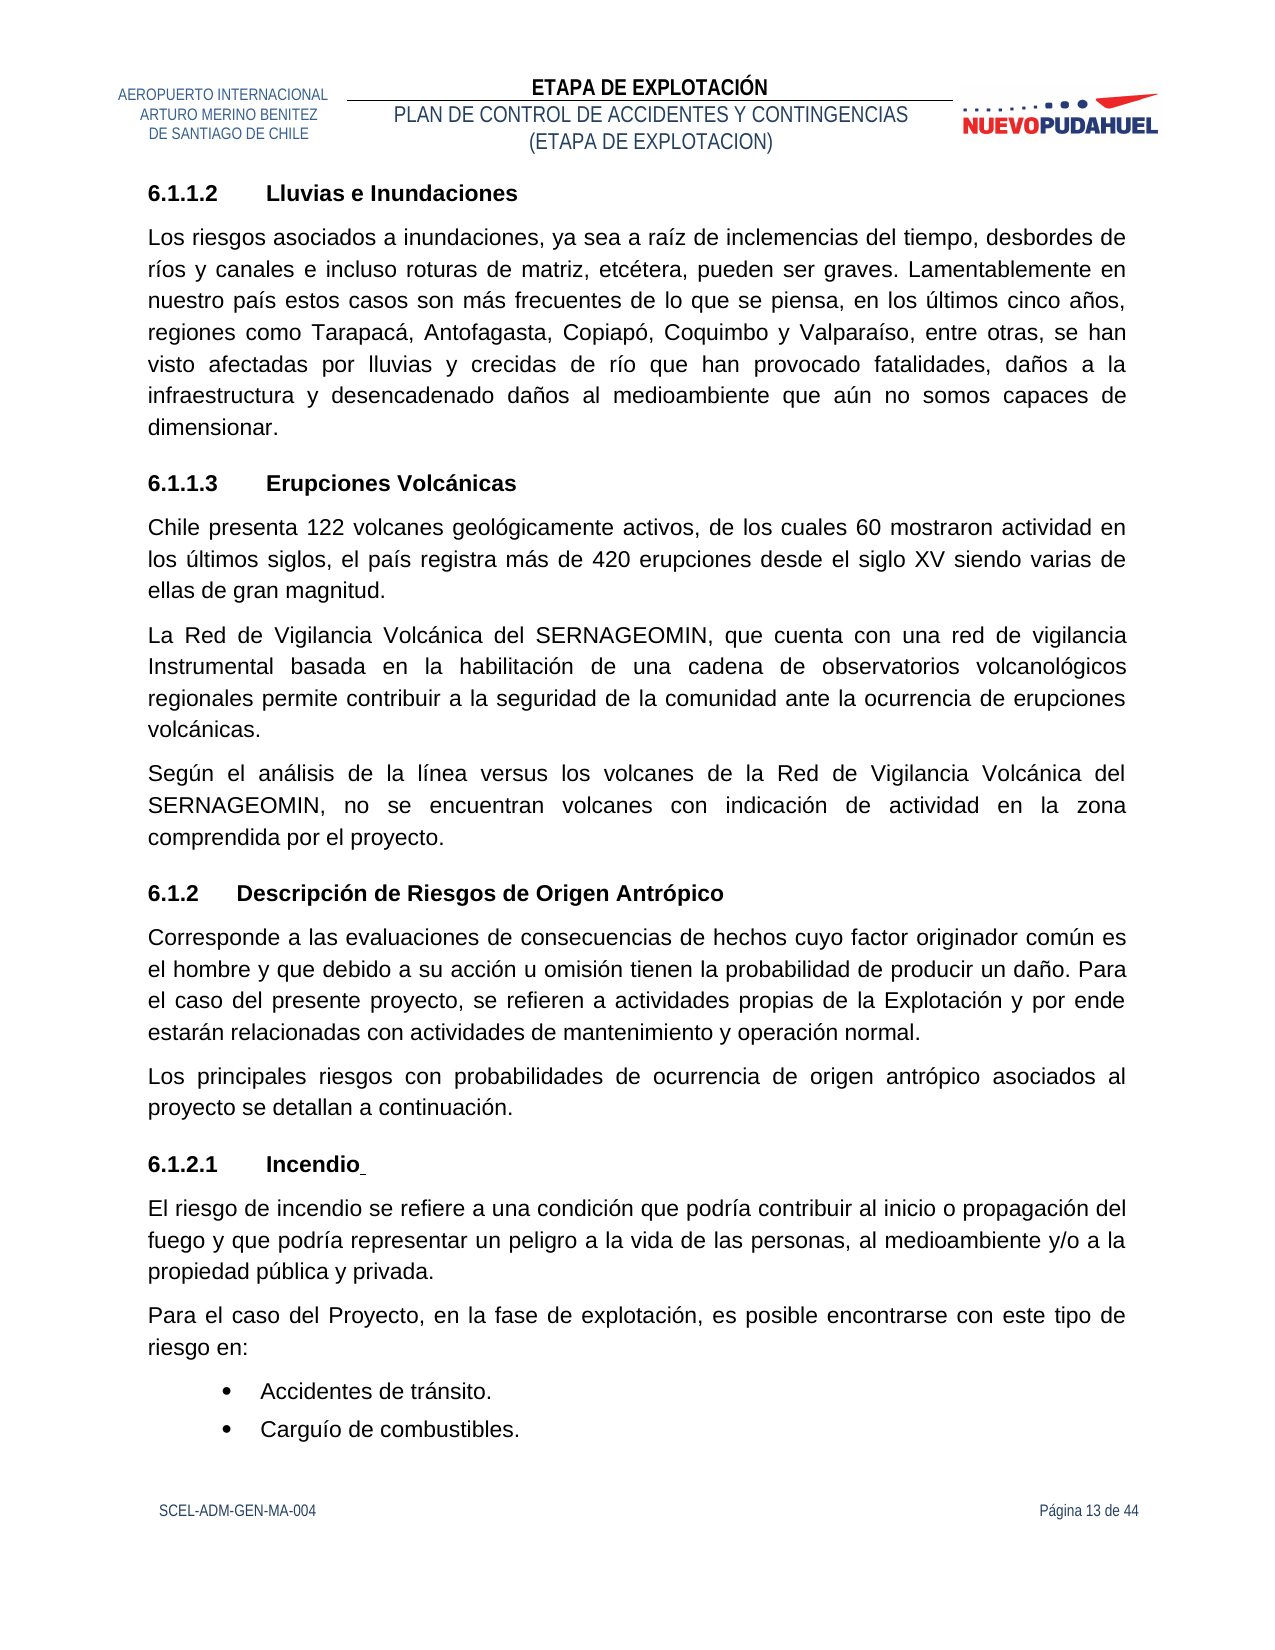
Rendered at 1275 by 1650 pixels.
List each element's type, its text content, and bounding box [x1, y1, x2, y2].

text Según el análisis de la línea versus los volcanes de la Red de Vigilancia Volcánica del SERNAGEOMIN, no se encuentran volcanes con indicación de actividad en la zona comprendida por el proyecto. [148, 760, 1127, 850]
list Carguío de combustibles. [223, 1416, 1134, 1442]
text Chile presenta 122 volcanes geológicamente activos, de los cuales 60 mostraron actividad en los últimos siglos, el país registra más de 420 erupciones desde el siglo XV siendo varias de ellas de gran magnitud. [148, 514, 1127, 604]
text La Red de Vigilancia Volcánica del SERNAGEOMIN, que cuenta con una red de vigilancia Instrumental basada en la habilitación de una cadena de observatorios volcanológicos regionales permite contribuir a la seguridad de la comunidad ante la ocurrencia de erupciones volcánicas. [148, 622, 1127, 743]
text Para el caso del Proyecto, en la fase de explotación, es posible encontrarse con este tipo de riesgo en: [148, 1302, 1127, 1360]
list Accidentes de tránsito. [223, 1378, 1134, 1404]
subtitle Erupciones Volcánicas [148, 470, 1127, 497]
subtitle Lluvias e Inundaciones [148, 180, 1127, 207]
list Descripción de Riesgos de Origen Antrópico [148, 880, 1127, 906]
text El riesgo de incendio se refiere a una condición que podría contribuir al inicio o propagación del fuego y que podría representar un peligro a la vida de las personas, al medioambiente y/o a la propiedad pública y privada. [148, 1195, 1127, 1284]
text Los principales riesgos con probabilidades de ocurrencia de origen antrópico asociados al proyecto se detallan a continuación. [148, 1063, 1127, 1121]
text Corresponde a las evaluaciones de consecuencias de hechos cuyo factor originador común es el hombre y que debido a su acción u omisión tienen la probabilidad de producir un daño. Para el caso del presente proyecto, se refieren a actividades propias de la Explotación y por ende estarán relacionadas con actividades de mantenimiento y operación normal. [148, 924, 1127, 1045]
subtitle Incendio [148, 1151, 1127, 1177]
text Los riesgos asociados a inundaciones, ya sea a raíz de inclemencias del tiempo, desbordes de ríos y canales e incluso roturas de matriz, etcétera, pueden ser graves. Lamentablemente en nuestro país estos casos son más frecuentes de lo que se piensa, en los últimos cinco años, regiones como Tarapacá, Antofagasta, Copiapó, Coquimbo y Valparaíso, entre otras, se han visto afectadas por lluvias y crecidas de río que han provocado fatalidades, daños a la infraestructura y desencadenado daños al medioambiente que aún no somos capaces de dimensionar. [148, 224, 1127, 440]
picture [959, 86, 1165, 141]
